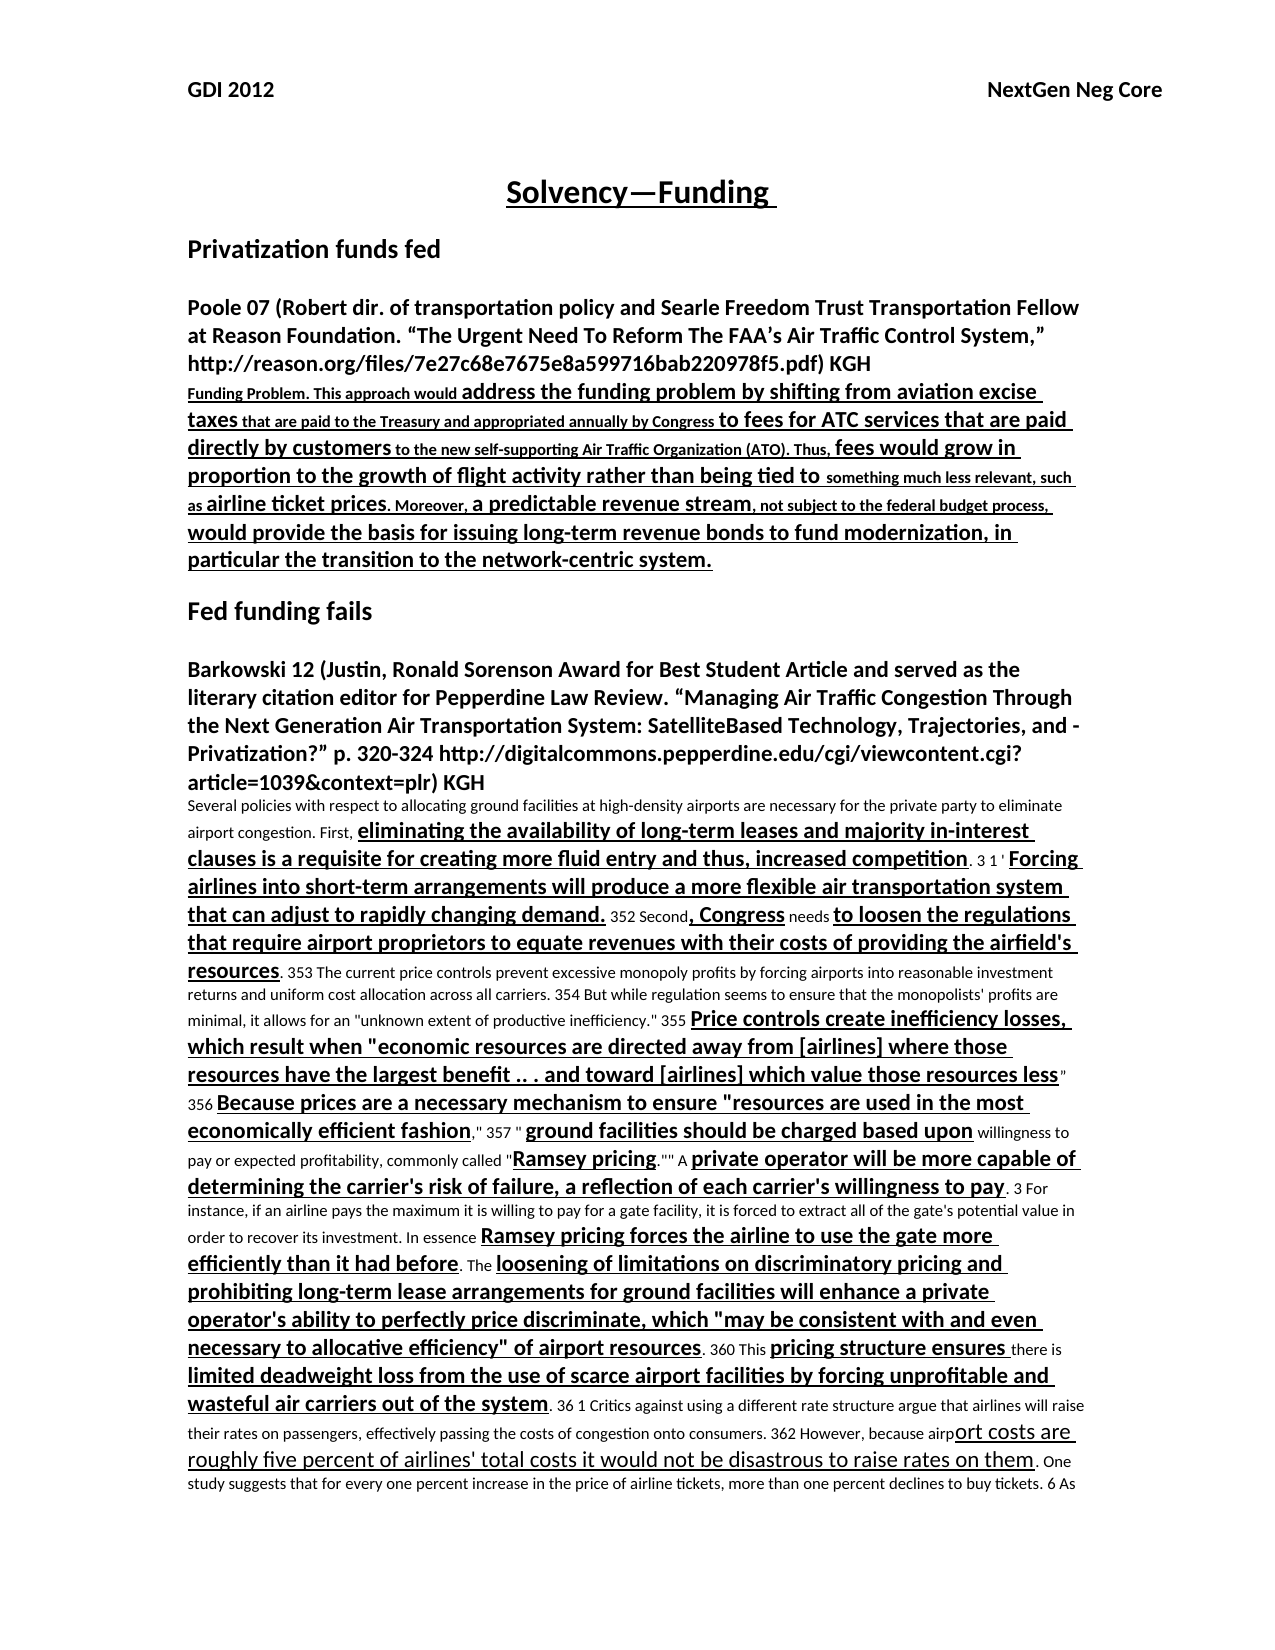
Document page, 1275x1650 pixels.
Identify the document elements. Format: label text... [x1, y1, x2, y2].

text Poole 07 (Robert dir. of transportation policy and Searle Freedom Trust Transportation Fellow at Reason Foundation. “The Urgent Need To Reform The FAA’s Air Traffic Control System,” http://reason.org/files/7e27c68e7675e8a599716bab220978f5.pdf) KGH [187, 293, 1087, 377]
subtitle Fed funding fails [187, 594, 1087, 627]
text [187, 796, 1087, 1493]
subtitle Solvency—Funding [187, 171, 1087, 212]
subtitle Privatization funds fed [187, 232, 1087, 265]
text Funding Problem. This approach would address the funding problem by shifting from aviation excise taxes that are paid to the Treasury and appropriated annually by Congress to fees for ATC services that are paid directly by customers to the new self-supporting Air Traffic Organization (ATO). Thus, fees would grow in proportion to the growth of flight activity rather than being tied to something much less relevant, such as airline ticket prices. Moreover, a predictable revenue stream, not subject to the federal budget process, would provide the basis for issuing long-term revenue bonds to fund modernization, in particular the transition to the network-centric system. [187, 377, 1087, 574]
text Barkowski 12 (Justin, Ronald Sorenson Award for Best Student Article and served as the literary citation editor for Pepperdine Law Review. “Managing Air Traffic Congestion Through the Next Generation Air Transportation System: SatelliteBased Technology, Trajectories, and - Privatization?” p. 320-324 http://digitalcommons.pepperdine.edu/cgi/viewcontent.cgi?article=1039&context=plr) KGH [187, 656, 1087, 796]
